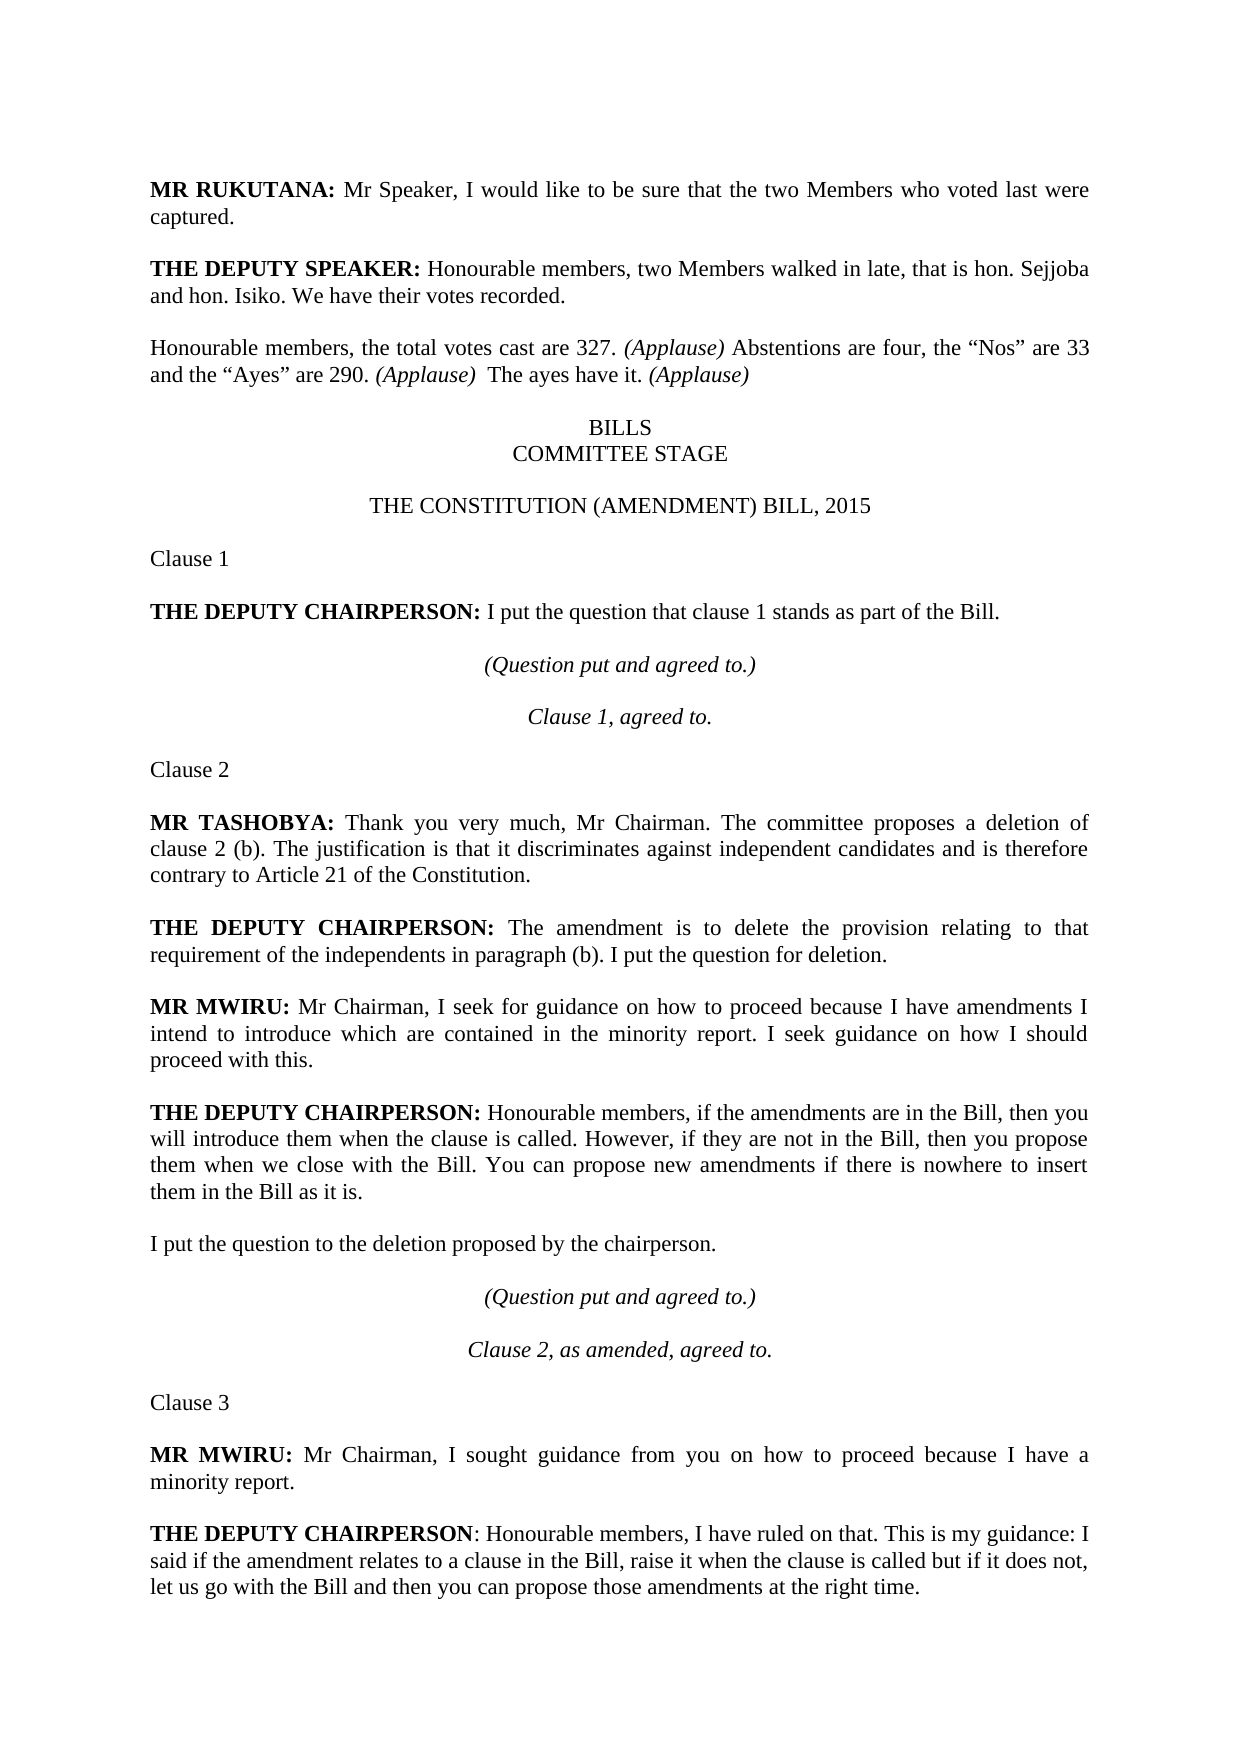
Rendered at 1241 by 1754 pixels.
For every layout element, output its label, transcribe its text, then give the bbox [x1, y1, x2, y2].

text BILLS [150, 413, 1090, 440]
text THE CONSTITUTION (AMENDMENT) BILL, 2015 [150, 493, 1090, 519]
text MR MWIRU: Mr Chairman, I seek for guidance on how to proceed because I have amendments I intend to introduce which are contained in the minority report. I seek guidance on how I should proceed with this. [150, 993, 1090, 1072]
text Clause 1 [150, 545, 1090, 572]
text MR RUKUTANA: Mr Speaker, I would like to be sure that the two Members who voted last were captured. [150, 176, 1090, 229]
text Clause 2 [150, 756, 1090, 782]
text I put the question to the deletion proposed by the chairperson. [150, 1231, 1090, 1257]
text MR MWIRU: Mr Chairman, I sought guidance from you on how to proceed because I have a minority report. [150, 1441, 1090, 1494]
text Clause 2, as amended, agreed to. [150, 1336, 1090, 1362]
text Clause 1, agreed to. [150, 703, 1090, 730]
text Honourable members, the total votes cast are 327. (Applause) Abstentions are four, the “Nos” are 33 and the “Ayes” are 290. (Applause) The ayes have it. (Applause) [150, 334, 1090, 387]
text COMMITTEE STAGE [150, 440, 1090, 466]
text THE DEPUTY SPEAKER: Honourable members, two Members walked in late, that is hon. Sejjoba and hon. Isiko. We have their votes recorded. [150, 255, 1090, 308]
text THE DEPUTY CHAIRPERSON: I put the question that clause 1 stands as part of the Bill. [150, 598, 1090, 624]
text (Question put and agreed to.) [150, 651, 1090, 677]
text THE DEPUTY CHAIRPERSON: Honourable members, I have ruled on that. This is my guidance: I said if the amendment relates to a clause in the Bill, raise it when the clause is called but if it does not, let us go with the Bill and then you can propose those amendments at the right time. [150, 1520, 1090, 1599]
text Clause 3 [150, 1389, 1090, 1415]
text THE DEPUTY CHAIRPERSON: Honourable members, if the amendments are in the Bill, then you will introduce them when the clause is called. However, if they are not in the Bill, then you propose them when we close with the Bill. You can propose new amendments if there is nowhere to insert them in the Bill as it is. [150, 1099, 1090, 1204]
text (Question put and agreed to.) [150, 1283, 1090, 1309]
text THE DEPUTY CHAIRPERSON: The amendment is to delete the provision relating to that requirement of the independents in paragraph (b). I put the question for deletion. [150, 914, 1090, 967]
text MR TASHOBYA: Thank you very much, Mr Chairman. The committee proposes a deletion of clause 2 (b). The justification is that it discriminates against independent candidates and is therefore contrary to Article 21 of the Constitution. [150, 809, 1090, 888]
